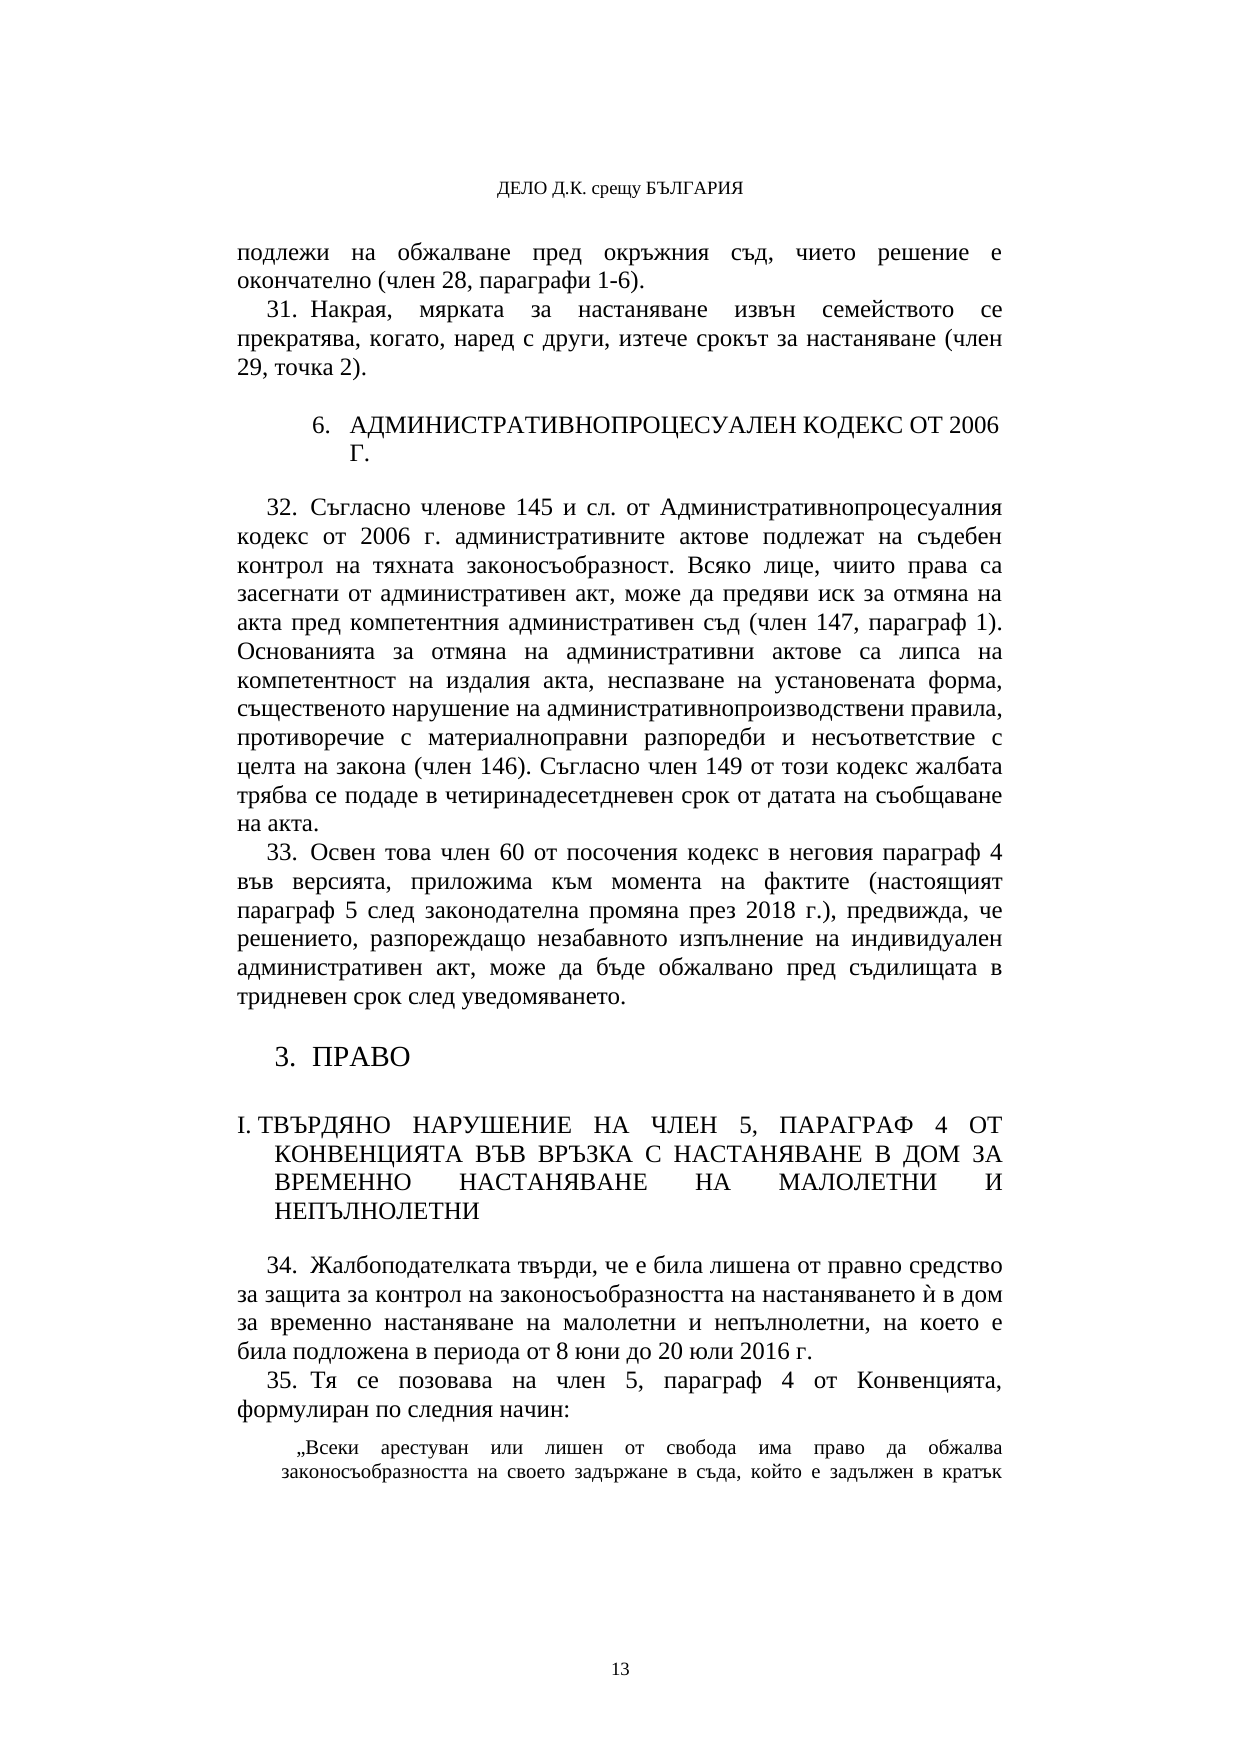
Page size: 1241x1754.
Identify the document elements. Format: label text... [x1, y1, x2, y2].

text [281, 1435, 1003, 1483]
text 34. Жалбоподателката твърди, че е била лишена от правно средство за защита за контрол на законосъобразността на настаняването ѝ в дом за временно настаняване на малолетни и непълнолетни, на което е била подложена в периода от 8 юни до 20 юли 2016 г. [237, 1250, 1003, 1365]
text ПРАВО [274, 1039, 1003, 1072]
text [237, 237, 1003, 294]
text 33. Освен това член 60 от посочения кодекс в неговия параграф 4 във версията, приложима към момента на фактите (настоящият параграф 5 след законодателна промяна през 2018 г.), предвижда, че решението, разпореждащо незабавното изпълнение на индивидуален административен акт, може да бъде обжалвано пред съдилищата в тридневен срок след уведомяването. [237, 837, 1003, 1010]
list ТВЪРДЯНО НАРУШЕНИЕ НА ЧЛЕН 5, ПАРАГРАФ 4 ОТ КОНВЕНЦИЯТА ВЪВ ВРЪЗКА С НАСТАНЯВАНЕ В ДОМ ЗА ВРЕМЕННО НАСТАНЯВАНЕ НА МАЛОЛЕТНИ И НЕПЪЛНОЛЕТНИ [237, 1110, 1003, 1225]
text 32. Съгласно членове 145 и сл. от Административнопроцесуалния кодекс от 2006 г. административните актове подлежат на съдебен контрол на тяхната законосъобразност. Всяко лице, чиито права са засегнати от административен акт, може да предяви иск за отмяна на акта пред компетентния административен съд (член 147, параграф 1). Основанията за отмяна на административни актове са липса на компетентност на издалия акта, неспазване на установената форма, същественото нарушение на административнопроизводствени правила, противоречие с материалноправни разпоредби и несъответствие с целта на закона (член 146). Съгласно член 149 от този кодекс жалбата трябва се подаде в четиринадесетдневен срок от датата на съобщаване на акта. [237, 492, 1003, 837]
text 35. Тя се позовава на член 5, параграф 4 от Конвенцията, формулиран по следния начин: [237, 1365, 1003, 1422]
text АДМИНИСТРАТИВНОПРОЦЕСУАЛЕН КОДЕКС ОТ 2006 Г. [312, 410, 1003, 467]
text 31. Накрая, мярката за настаняване извън семейството се прекратява, когато, наред с други, изтече срокът за настаняване (член 29, точка 2). [237, 294, 1003, 381]
